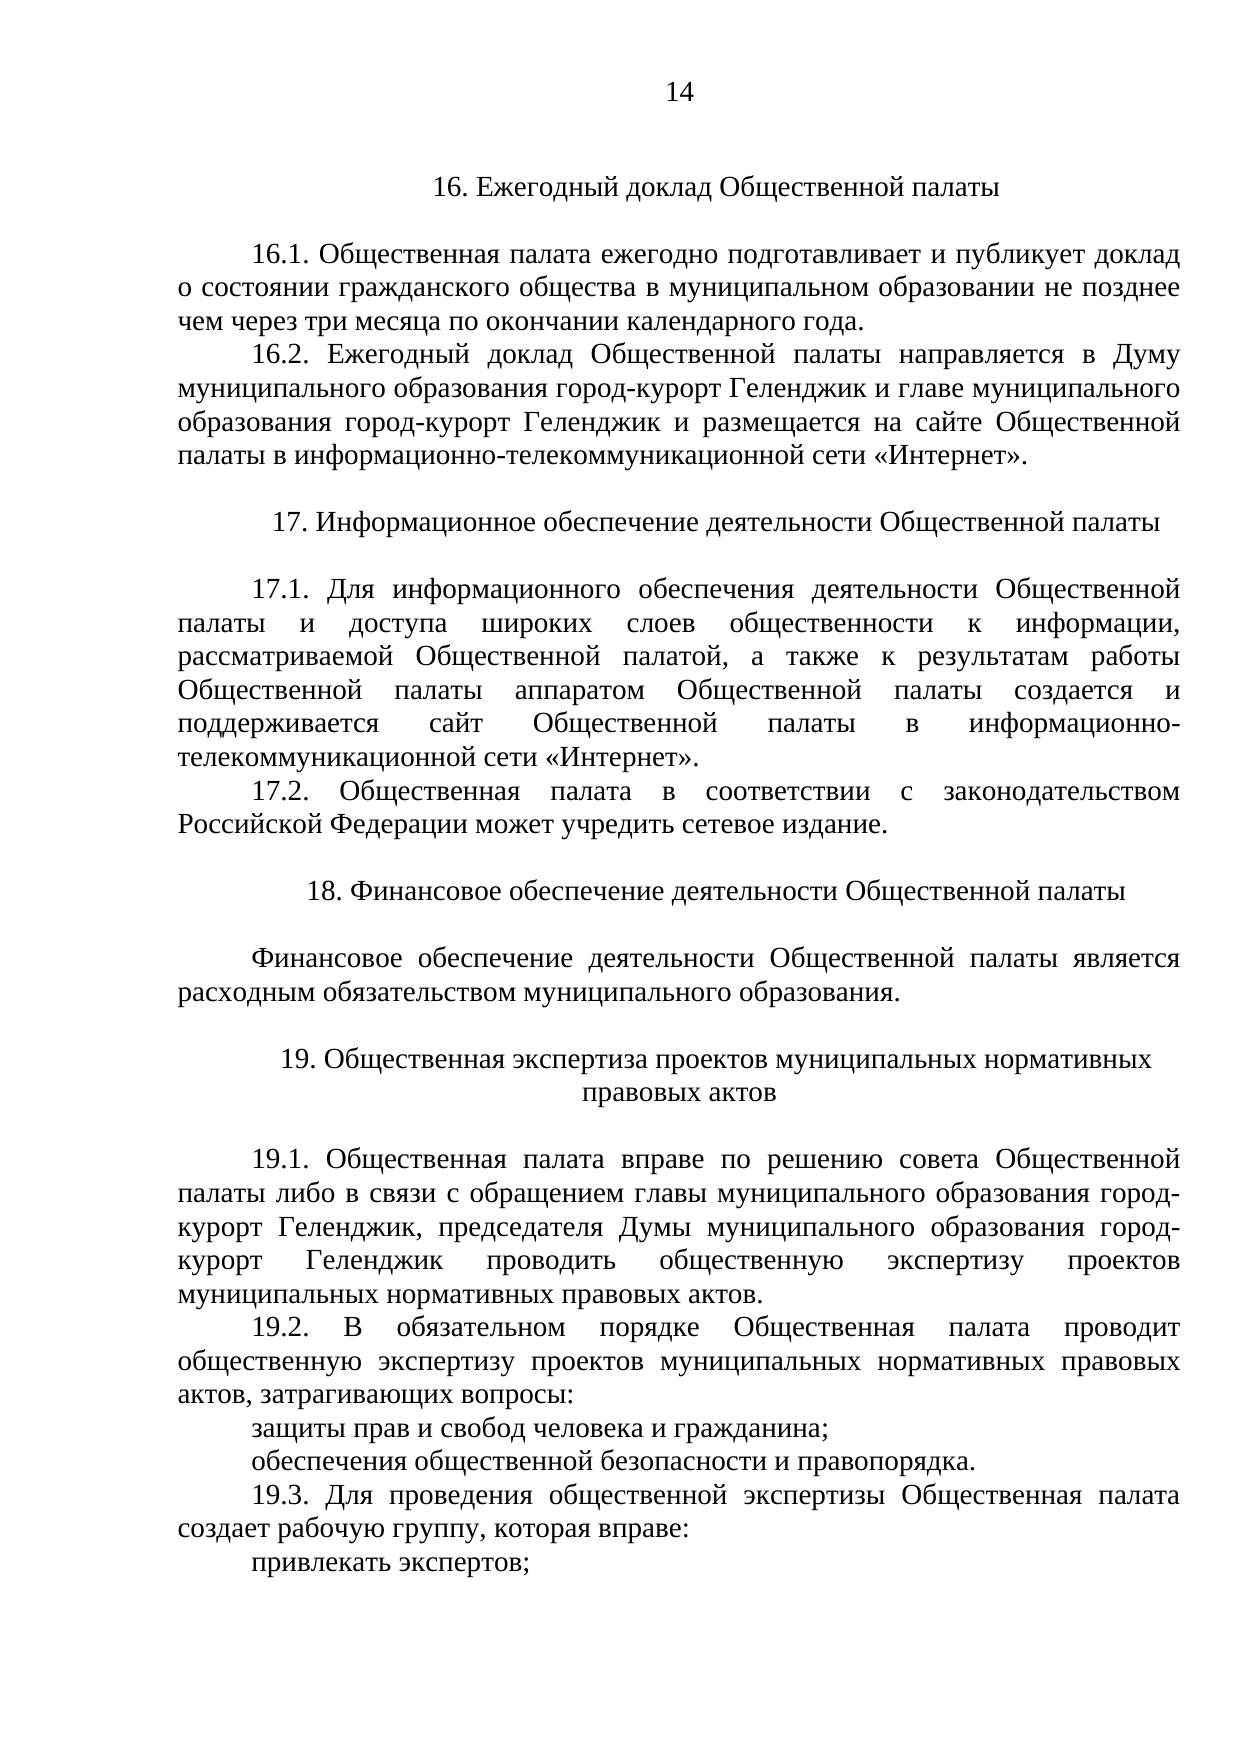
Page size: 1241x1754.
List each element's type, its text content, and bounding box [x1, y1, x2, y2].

text 16.2. Ежегодный доклад Общественной палаты направляется в Думу муниципального образования город-курорт Геленджик и главе муниципального образования город-курорт Геленджик и размещается на сайте Общественной палаты в информационно-телекоммуникационной сети «Интернет». [177, 337, 1181, 471]
text 16.1. Общественная палата ежегодно подготавливает и публикует доклад о состоянии гражданского общества в муниципальном образовании не позднее чем через три месяца по окончании календарного года. [177, 236, 1181, 337]
text 19. Общественная экспертиза проектов муниципальных нормативных правовых актов [177, 1041, 1181, 1108]
text 16. Ежегодный доклад Общественной палаты [177, 169, 1181, 202]
text 17.1. Для информационного обеспечения деятельности Общественной палаты и доступа широких слоев общественности к информации, рассматриваемой Общественной палатой, а также к результатам работы Общественной палаты аппаратом Общественной палаты создается и поддерживается сайт Общественной палаты в информационно-телекоммуникационной сети «Интернет». [177, 571, 1181, 773]
text 19.3. Для проведения общественной экспертизы Общественная палата создает рабочую группу, которая вправе: [177, 1477, 1181, 1544]
text привлекать экспертов; [177, 1544, 1181, 1578]
text 19.2. В обязательном порядке Общественная палата проводит общественную экспертизу проектов муниципальных нормативных правовых актов, затрагивающих вопросы: [177, 1309, 1181, 1410]
text 18. Финансовое обеспечение деятельности Общественной палаты [177, 873, 1181, 907]
text 17. Информационное обеспечение деятельности Общественной палаты [177, 504, 1181, 538]
text Финансовое обеспечение деятельности Общественной палаты является расходным обязательством муниципального образования. [177, 940, 1181, 1007]
text защиты прав и свобод человека и гражданина; [177, 1410, 1181, 1443]
text 17.2. Общественная палата в соответствии с законодательством Российской Федерации может учредить сетевое издание. [177, 773, 1181, 840]
text обеспечения общественной безопасности и правопорядка. [177, 1443, 1181, 1477]
text 19.1. Общественная палата вправе по решению совета Общественной палаты либо в связи с обращением главы муниципального образования город-курорт Геленджик, председателя Думы муниципального образования город-курорт Геленджик проводить общественную экспертизу проектов муниципальных нормативных правовых актов. [177, 1142, 1181, 1309]
